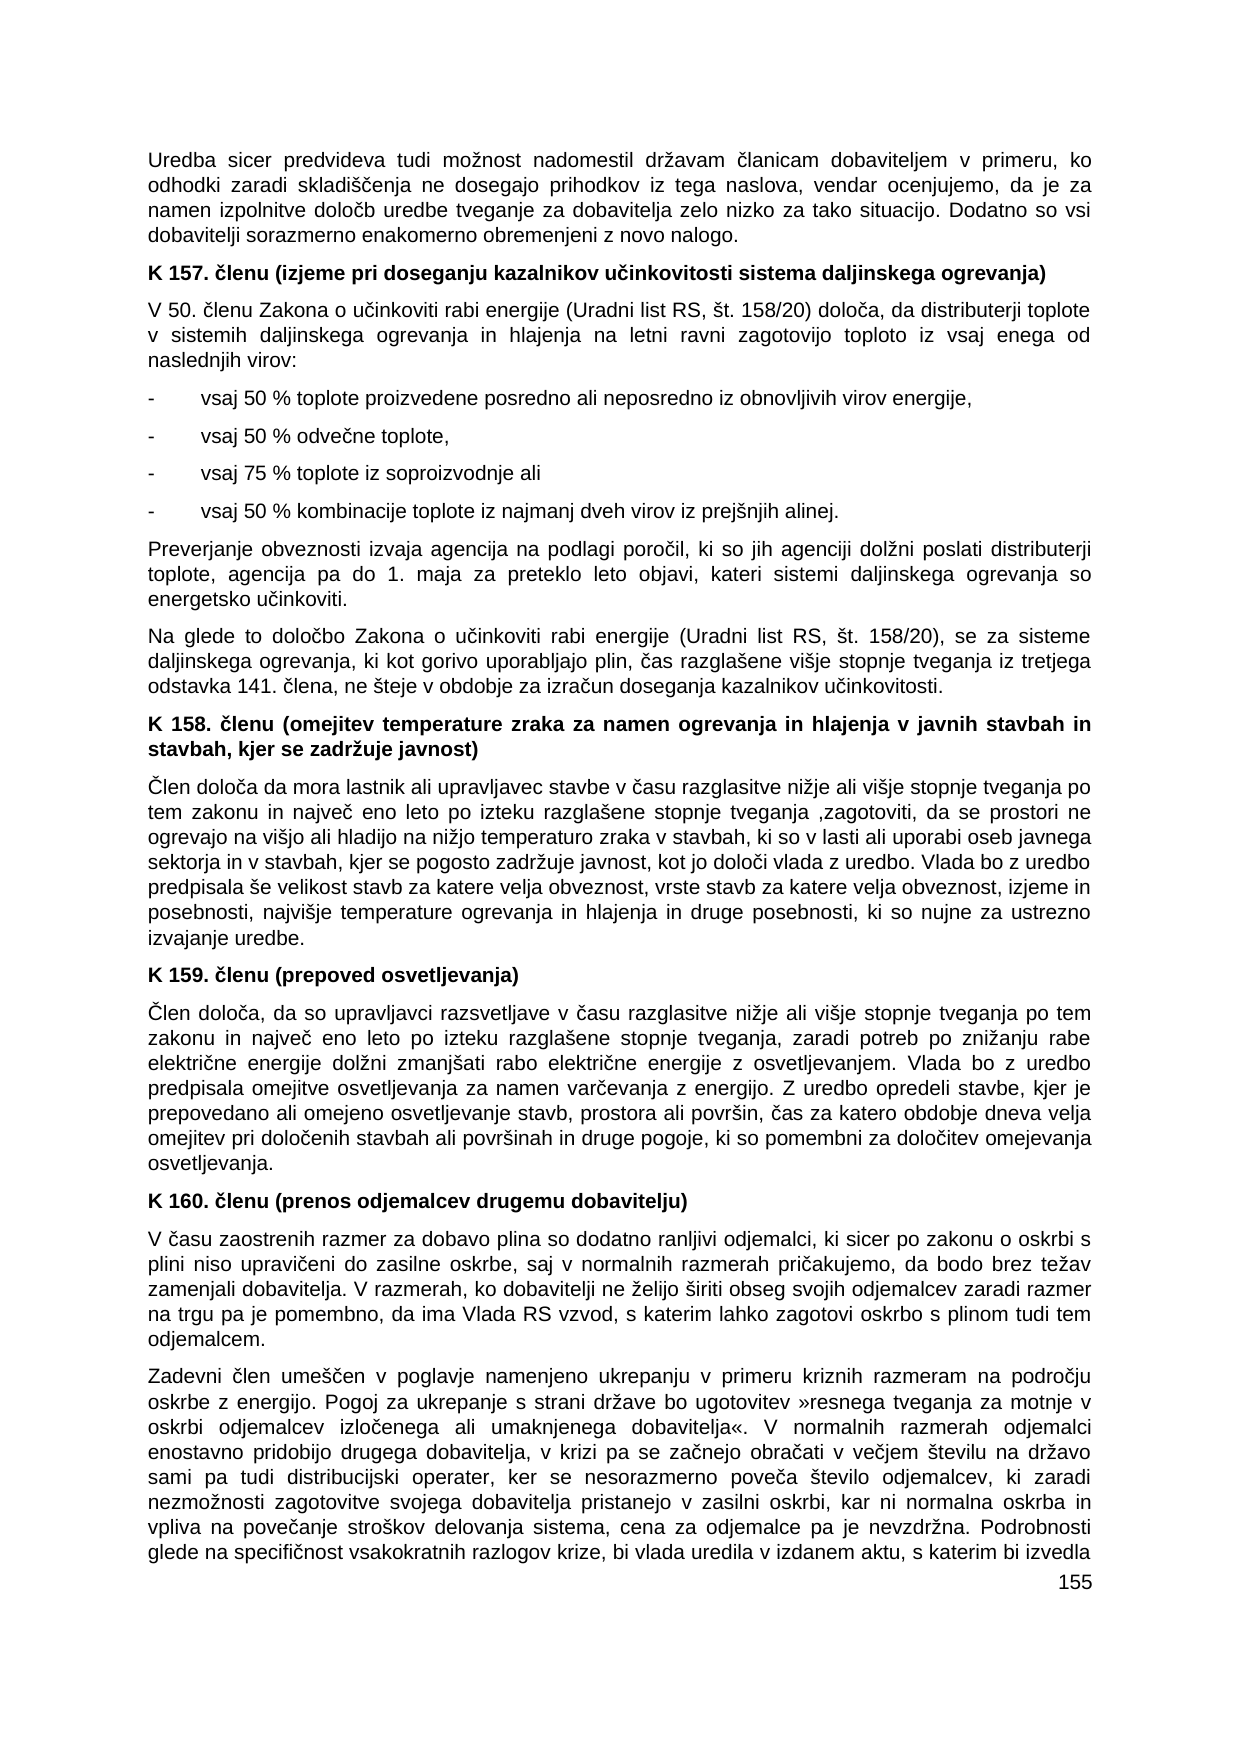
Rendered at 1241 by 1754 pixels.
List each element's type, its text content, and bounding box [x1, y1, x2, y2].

text - vsaj 75 % toplote iz soproizvodnje ali [148, 461, 1093, 485]
text - vsaj 50 % kombinacije toplote iz najmanj dveh virov iz prejšnjih alinej. [148, 499, 1093, 523]
text Preverjanje obveznosti izvaja agencija na podlagi poročil, ki so jih agenciji dolžni poslati distributerji toplote, agencija pa do 1. maja za preteklo leto objavi, kateri sistemi daljinskega ogrevanja so energetsko učinkoviti. [148, 536, 1093, 611]
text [148, 1364, 1093, 1564]
text K 158. členu (omejitev temperature zraka za namen ogrevanja in hlajenja v javnih stavbah in stavbah, kjer se zadržuje javnost) [148, 712, 1093, 761]
text Uredba sicer predvideva tudi možnost nadomestil državam članicam dobaviteljem v primeru, ko odhodki zaradi skladiščenja ne dosegajo prihodkov iz tega naslova, vendar ocenjujemo, da je za namen izpolnitve določb uredbe tveganje za dobavitelja zelo nizko za tako situacijo. Dodatno so vsi dobavitelji sorazmerno enakomerno obremenjeni z novo nalogo. [148, 148, 1093, 247]
text - vsaj 50 % odvečne toplote, [148, 423, 1093, 447]
text V času zaostrenih razmer za dobavo plina so dodatno ranljivi odjemalci, ki sicer po zakonu o oskrbi s plini niso upravičeni do zasilne oskrbe, saj v normalnih razmerah pričakujemo, da bodo brez težav zamenjali dobavitelja. V razmerah, ko dobavitelji ne želijo širiti obseg svojih odjemalcev zaradi razmer na trgu pa je pomembno, da ima Vlada RS vzvod, s katerim lahko zagotovi oskrbo s plinom tudi tem odjemalcem. [148, 1226, 1093, 1351]
text Na glede to določbo Zakona o učinkoviti rabi energije (Uradni list RS, št. 158/20), se za sisteme daljinskega ogrevanja, ki kot gorivo uporabljajo plin, čas razglašene višje stopnje tveganja iz tretjega odstavka 141. člena, ne šteje v obdobje za izračun doseganja kazalnikov učinkovitosti. [148, 624, 1093, 698]
text Člen določa, da so upravljavci razsvetljave v času razglasitve nižje ali višje stopnje tveganja po tem zakonu in največ eno leto po izteku razglašene stopnje tveganja, zaradi potreb po znižanju rabe električne energije dolžni zmanjšati rabo električne energije z osvetljevanjem. Vlada bo z uredbo predpisala omejitve osvetljevanja za namen varčevanja z energijo. Z uredbo opredeli stavbe, kjer je prepovedano ali omejeno osvetljevanje stavb, prostora ali površin, čas za katero obdobje dneva velja omejitev pri določenih stavbah ali površinah in druge pogoje, ki so pomembni za določitev omejevanja osvetljevanja. [148, 1001, 1093, 1175]
text K 159. členu (prepoved osvetljevanja) [148, 963, 1093, 987]
text K 157. členu (izjeme pri doseganju kazalnikov učinkovitosti sistema daljinskega ogrevanja) [148, 261, 1093, 284]
text - vsaj 50 % toplote proizvedene posredno ali neposredno iz obnovljivih virov energije, [148, 386, 1093, 410]
text Člen določa da mora lastnik ali upravljavec stavbe v času razglasitve nižje ali višje stopnje tveganja po tem zakonu in največ eno leto po izteku razglašene stopnje tveganja ,zagotoviti, da se prostori ne ogrevajo na višjo ali hladijo na nižjo temperaturo zraka v stavbah, ki so v lasti ali uporabi oseb javnega sektorja in v stavbah, kjer se pogosto zadržuje javnost, kot jo določi vlada z uredbo. Vlada bo z uredbo predpisala še velikost stavb za katere velja obveznost, vrste stavb za katere velja obveznost, izjeme in posebnosti, najvišje temperature ogrevanja in hlajenja in druge posebnosti, ki so nujne za ustrezno izvajanje uredbe. [148, 775, 1093, 949]
text V 50. členu Zakona o učinkoviti rabi energije (Uradni list RS, št. 158/20) določa, da distributerji toplote v sistemih daljinskega ogrevanja in hlajenja na letni ravni zagotovijo toploto iz vsaj enega od naslednjih virov: [148, 298, 1093, 372]
text K 160. členu (prenos odjemalcev drugemu dobavitelju) [148, 1189, 1093, 1213]
